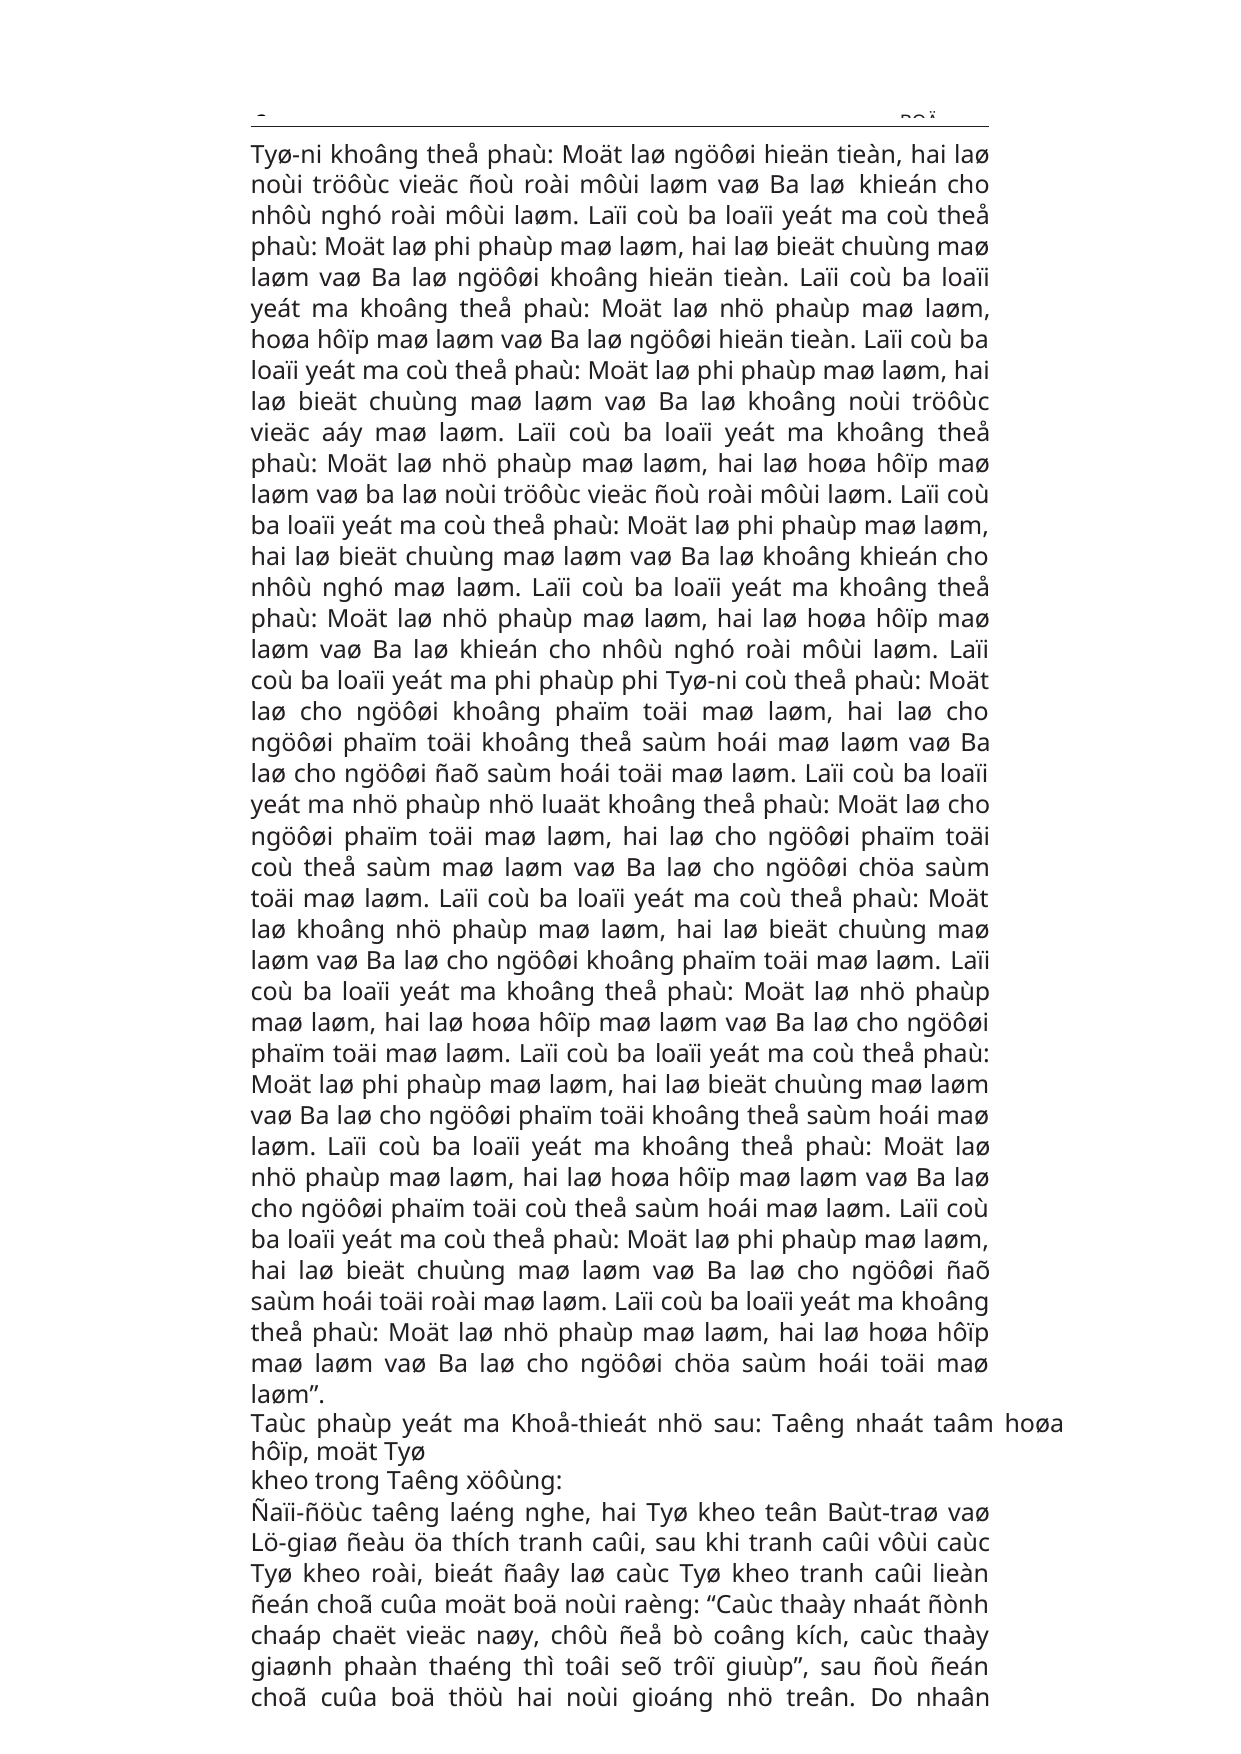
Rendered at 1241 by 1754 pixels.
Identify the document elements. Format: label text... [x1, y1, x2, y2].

text kheo trong Taêng xöôùng: [250, 1466, 1065, 1496]
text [250, 1497, 990, 1714]
text Tyø-ni khoâng theå phaù: Moät laø ngöôøi hieän tieàn, hai laø noùi tröôùc vieäc ñoù roài môùi laøm vaø Ba laø khieán cho nhôù nghó roài môùi laøm. Laïi coù ba loaïi yeát ma coù theå phaù: Moät laø phi phaùp maø laøm, hai laø bieät chuùng maø laøm vaø Ba laø ngöôøi khoâng hieän tieàn. Laïi coù ba loaïi yeát ma khoâng theå phaù: Moät laø nhö phaùp maø laøm, hoøa hôïp maø laøm vaø Ba laø ngöôøi hieän tieàn. Laïi coù ba loaïi yeát ma coù theå phaù: Moät laø phi phaùp maø laøm, hai laø bieät chuùng maø laøm vaø Ba laø khoâng noùi tröôùc vieäc aáy maø laøm. Laïi coù ba loaïi yeát ma khoâng theå phaù: Moät laø nhö phaùp maø laøm, hai laø hoøa hôïp maø laøm vaø ba laø noùi tröôùc vieäc ñoù roài môùi laøm. Laïi coù ba loaïi yeát ma coù theå phaù: Moät laø phi phaùp maø laøm, hai laø bieät chuùng maø laøm vaø Ba laø khoâng khieán cho nhôù nghó maø laøm. Laïi coù ba loaïi yeát ma khoâng theå phaù: Moät laø nhö phaùp maø laøm, hai laø hoøa hôïp maø laøm vaø Ba laø khieán cho nhôù nghó roài môùi laøm. Laïi coù ba loaïi yeát ma phi phaùp phi Tyø-ni coù theå phaù: Moät laø cho ngöôøi khoâng phaïm toäi maø laøm, hai laø cho ngöôøi phaïm toäi khoâng theå saùm hoái maø laøm vaø Ba laø cho ngöôøi ñaõ saùm hoái toäi maø laøm. Laïi coù ba loaïi yeát ma nhö phaùp nhö luaät khoâng theå phaù: Moät laø cho ngöôøi phaïm toäi maø laøm, hai laø cho ngöôøi phaïm toäi coù theå saùm maø laøm vaø Ba laø cho ngöôøi chöa saùm toäi maø laøm. Laïi coù ba loaïi yeát ma coù theå phaù: Moät laø khoâng nhö phaùp maø laøm, hai laø bieät chuùng maø laøm vaø Ba laø cho ngöôøi khoâng phaïm toäi maø laøm. Laïi coù ba loaïi yeát ma khoâng theå phaù: Moät laø nhö phaùp maø laøm, hai laø hoøa hôïp maø laøm vaø Ba laø cho ngöôøi phaïm toäi maø laøm. Laïi coù ba loaïi yeát ma coù theå phaù: Moät laø phi phaùp maø laøm, hai laø bieät chuùng maø laøm vaø Ba laø cho ngöôøi phaïm toäi khoâng theå saùm hoái maø laøm. Laïi coù ba loaïi yeát ma khoâng theå phaù: Moät laø nhö phaùp maø laøm, hai laø hoøa hôïp maø laøm vaø Ba laø cho ngöôøi phaïm toäi coù theå saùm hoái maø laøm. Laïi coù ba loaïi yeát ma coù theå phaù: Moät laø phi phaùp maø laøm, hai laø bieät chuùng maø laøm vaø Ba laø cho ngöôøi ñaõ saùm hoái toäi roài maø laøm. Laïi coù ba loaïi yeát ma khoâng theå phaù: Moät laø nhö phaùp maø laøm, hai laø hoøa hôïp maø laøm vaø Ba laø cho ngöôøi chöa saùm hoái toäi maø laøm”. [250, 138, 990, 1411]
text Taùc phaùp yeát ma Khoå-thieát nhö sau: Taêng nhaát taâm hoøa hôïp, moät Tyø [250, 1411, 1065, 1466]
